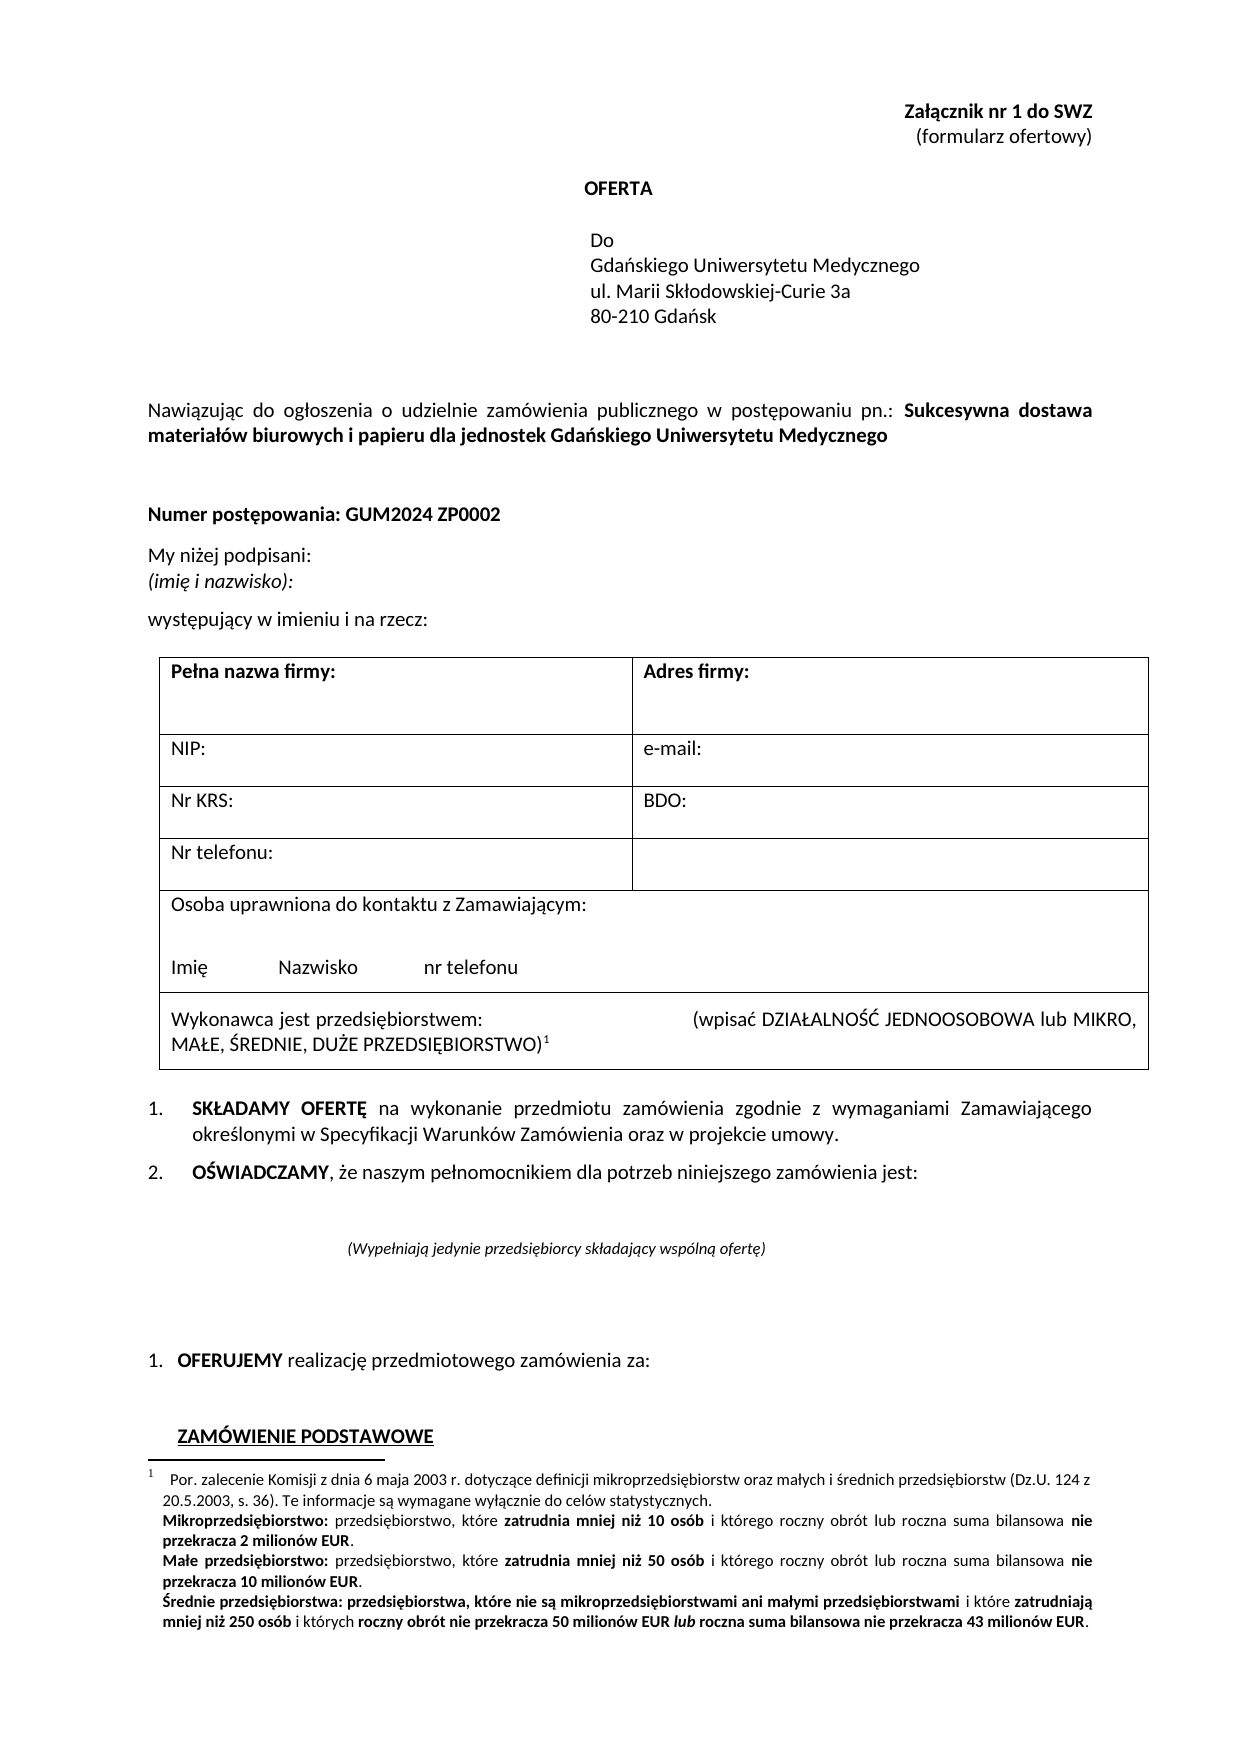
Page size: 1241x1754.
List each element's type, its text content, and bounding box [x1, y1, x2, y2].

table_header Pełna nazwa firmy: [160, 658, 632, 734]
text 80-210 Gdańsk [223, 303, 1092, 329]
text (formularz ofertowy) [223, 124, 1092, 149]
list SKŁADAMY OFERTĘ na wykonanie przedmiotu zamówienia zgodnie z wymaganiami Zamawiającego określonymi w Specyfikacji Warunków Zamówienia oraz w projekcie umowy. [148, 1096, 1092, 1146]
table_cell Nr telefonu: [160, 839, 632, 890]
text ZAMÓWIENIE PODSTAWOWE [177, 1423, 1092, 1448]
list OŚWIADCZAMY, że naszym pełnomocnikiem dla potrzeb niniejszego zamówienia jest: [148, 1159, 1092, 1184]
table_cell Nr KRS: [160, 787, 632, 838]
table_cell Wykonawca jest przedsiębiorstwem: (wpisać DZIAŁALNOŚĆ JEDNOOSOBOWA lub MIKRO, MAŁE, ŚREDNIE, DUŻE PRZEDSIĘBIORSTWO) [160, 993, 1148, 1069]
text Gdańskiego Uniwersytetu Medycznego [223, 253, 1092, 278]
table_cell BDO: [633, 787, 1148, 838]
text OFERTA [223, 175, 1092, 201]
table_header Adres firmy: [633, 658, 1148, 734]
list OFERUJEMY realizację przedmiotowego zamówienia za: [148, 1347, 1092, 1372]
text Załącznik nr 1 do SWZ [223, 98, 1092, 124]
table_cell [633, 839, 1148, 890]
table_cell Osoba uprawniona do kontaktu z Zamawiającym: Imię Nazwisko nr telefonu [160, 891, 1148, 992]
text (imię i nazwisko): [148, 568, 1092, 593]
table_cell NIP: [160, 735, 632, 786]
table_cell e-mail: [633, 735, 1148, 786]
text Do [223, 227, 1092, 253]
text Nawiązując do ogłoszenia o udzielnie zamówienia publicznego w postępowaniu pn.: Sukcesywna dostawa materiałów biurowych i papieru dla jednostek Gdańskiego Uniwersytetu Medycznego [148, 397, 1092, 448]
text My niżej podpisani: [148, 543, 1092, 568]
text Numer postępowania: GUM2024 ZP0002 [148, 501, 1092, 526]
text występujący w imieniu i na rzecz: [148, 606, 1092, 632]
text ul. Marii Skłodowskiej-Curie 3a [223, 278, 1092, 303]
text (Wypełniają jedynie przedsiębiorcy składający wspólną ofertę) [148, 1238, 1092, 1258]
